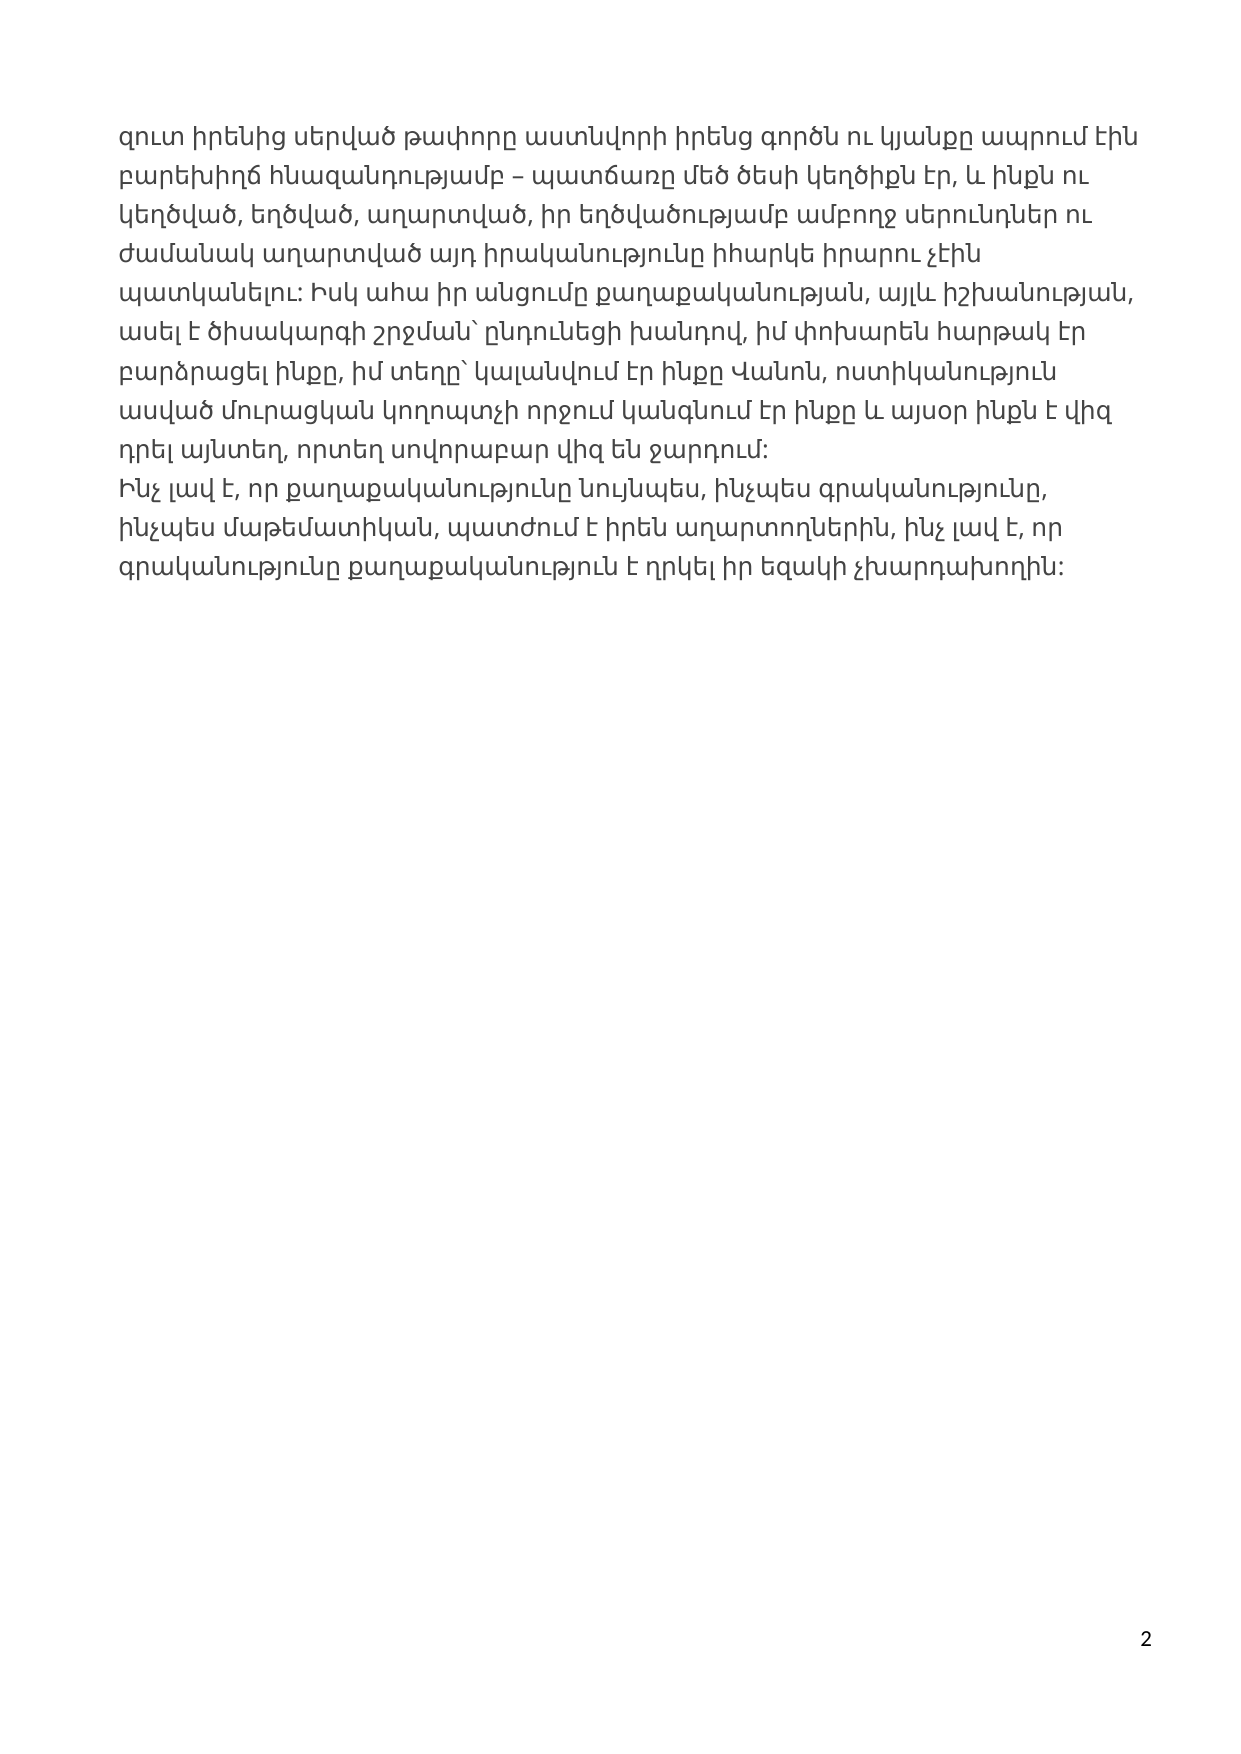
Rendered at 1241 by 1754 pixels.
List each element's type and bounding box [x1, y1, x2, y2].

text [118, 118, 1152, 583]
